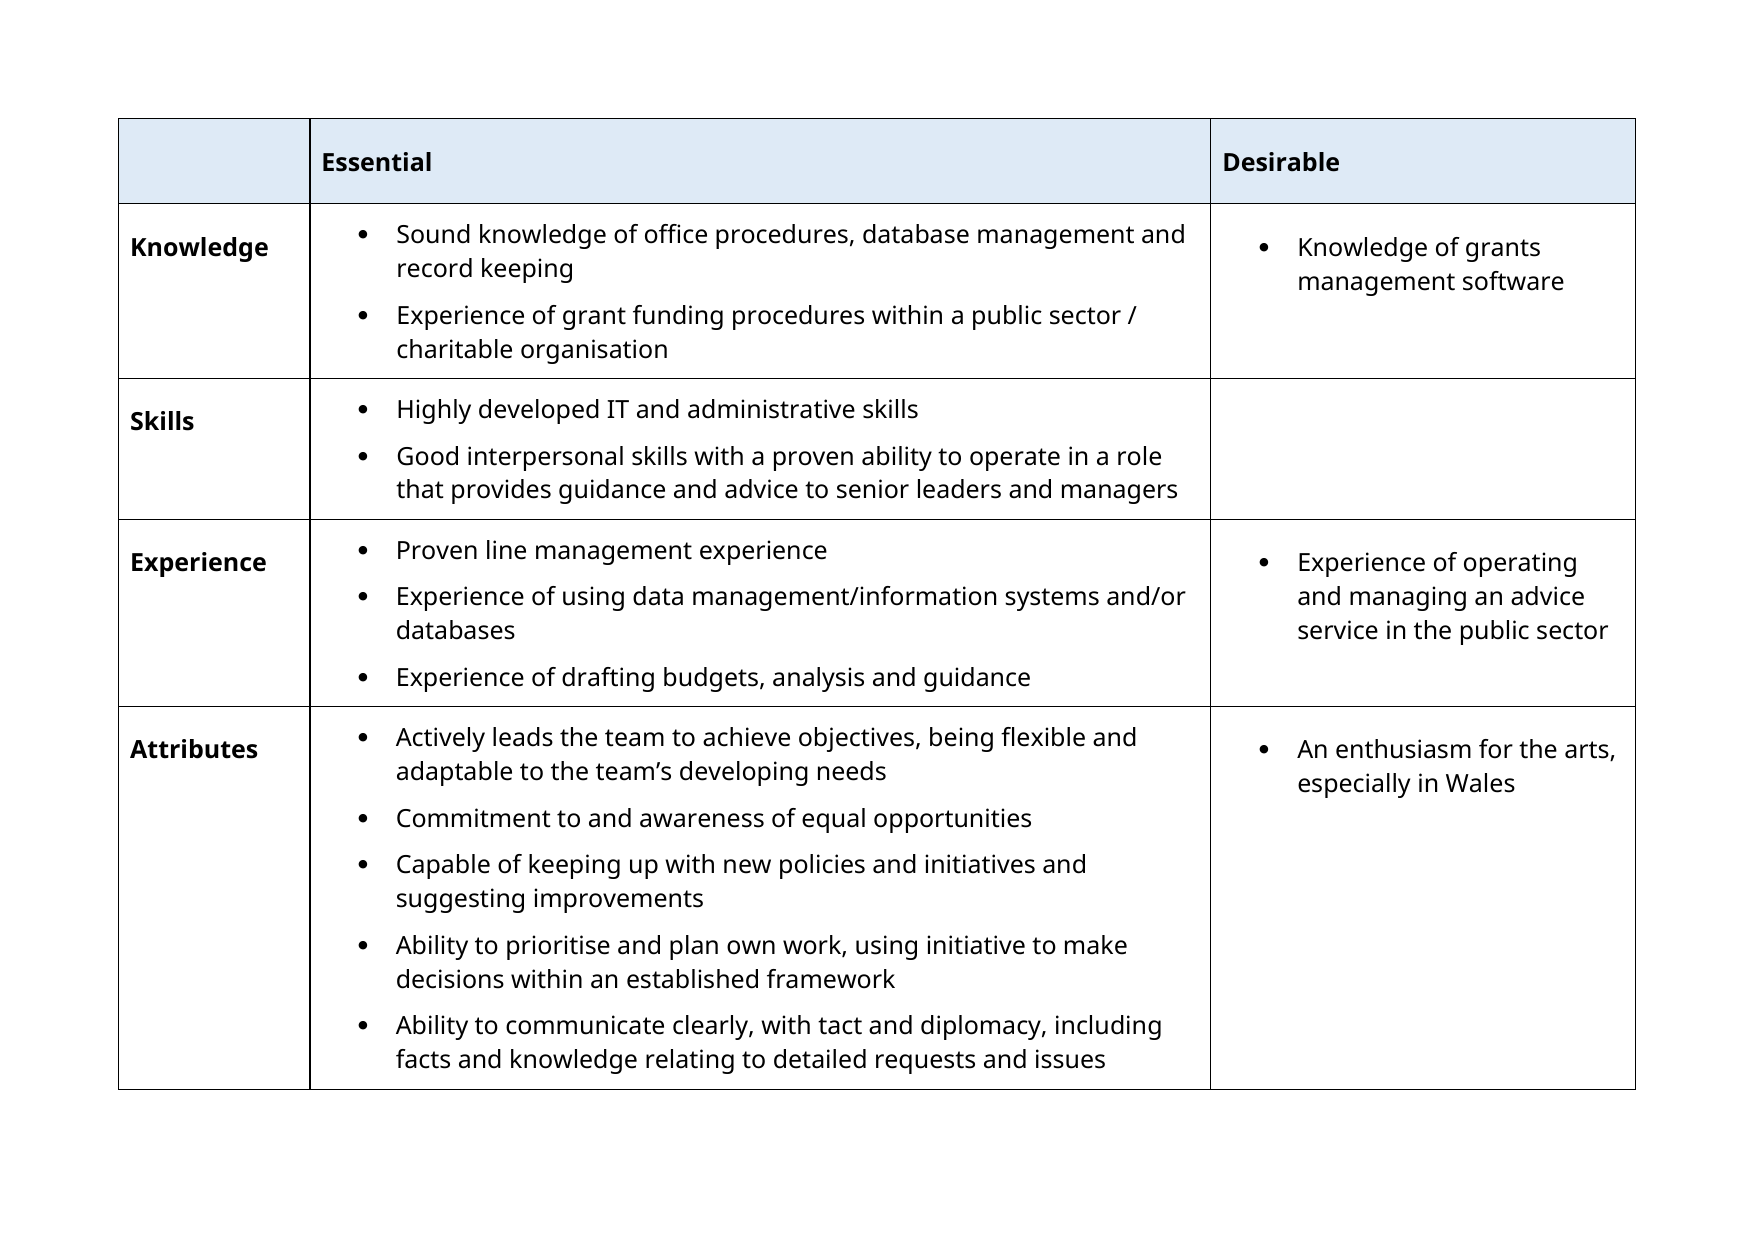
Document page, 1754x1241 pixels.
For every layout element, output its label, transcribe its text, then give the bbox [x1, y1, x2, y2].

table_cell Knowledge [119, 204, 309, 378]
table_cell Experience of operating and managing an advice service in the public sector [1211, 520, 1635, 706]
table_cell Knowledge of grants management software [1211, 204, 1635, 378]
table_cell Experience [119, 520, 309, 706]
table_cell Highly developed IT and administrative skills Good interpersonal skills with a proven ability to operate in a role that provides guidance and advice to senior leaders and managers [311, 379, 1210, 519]
table_cell [1211, 379, 1635, 519]
table_header Desirable [1211, 119, 1635, 203]
table_cell Proven line management experience Experience of using data management/information systems and/or databases Experience of drafting budgets, analysis and guidance [311, 520, 1210, 706]
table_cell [1211, 707, 1635, 1089]
table_cell Sound knowledge of office procedures, database management and record keeping Experience of grant funding procedures within a public sector / charitable organisation [311, 204, 1210, 378]
table_header Essential [311, 119, 1210, 203]
table_cell Skills [119, 379, 309, 519]
table_header [119, 119, 309, 203]
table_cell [311, 707, 1210, 1089]
table_cell Attributes [119, 707, 309, 1089]
